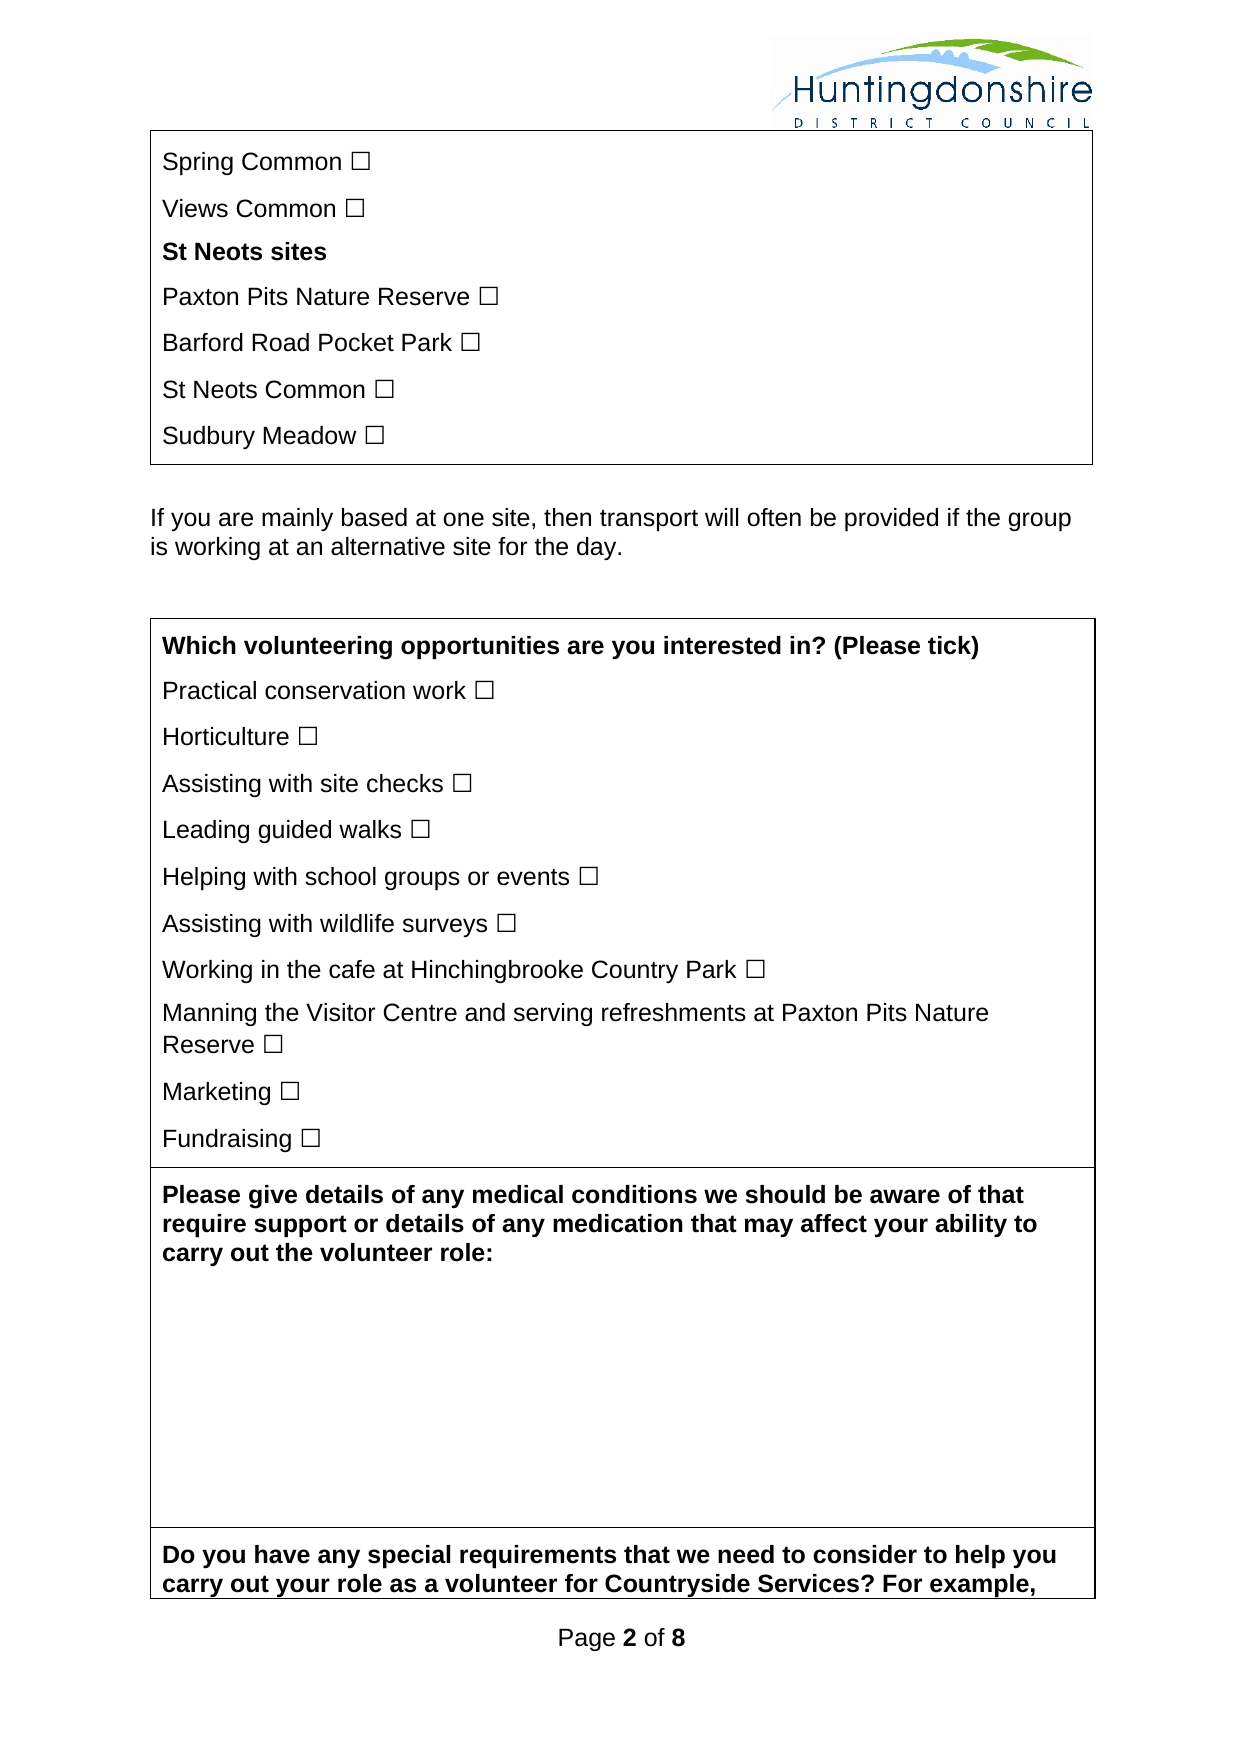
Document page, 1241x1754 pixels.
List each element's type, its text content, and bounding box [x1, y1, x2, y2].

text If you are mainly based at one site, then transport will often be provided if the group is working at an alternative site for the day. [150, 503, 1093, 560]
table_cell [151, 131, 1092, 464]
picture [770, 35, 1093, 130]
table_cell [151, 1528, 1094, 1598]
table_cell Please give details of any medical conditions we should be aware of that require support or details of any medication that may affect your ability to carry out the volunteer role: [151, 1168, 1094, 1527]
table_header Which volunteering opportunities are you interested in? (Please tick) Practical conservation work Horticulture Assisting with site checks Leading guided walks Helping with school groups or events Assisting with wildlife surveys Working in the cafe at Hinchingbrooke Country Park Manning the Visitor Centre and serving refreshments at Paxton Pits Nature Reserve Marketing Fundraising [151, 619, 1094, 1167]
